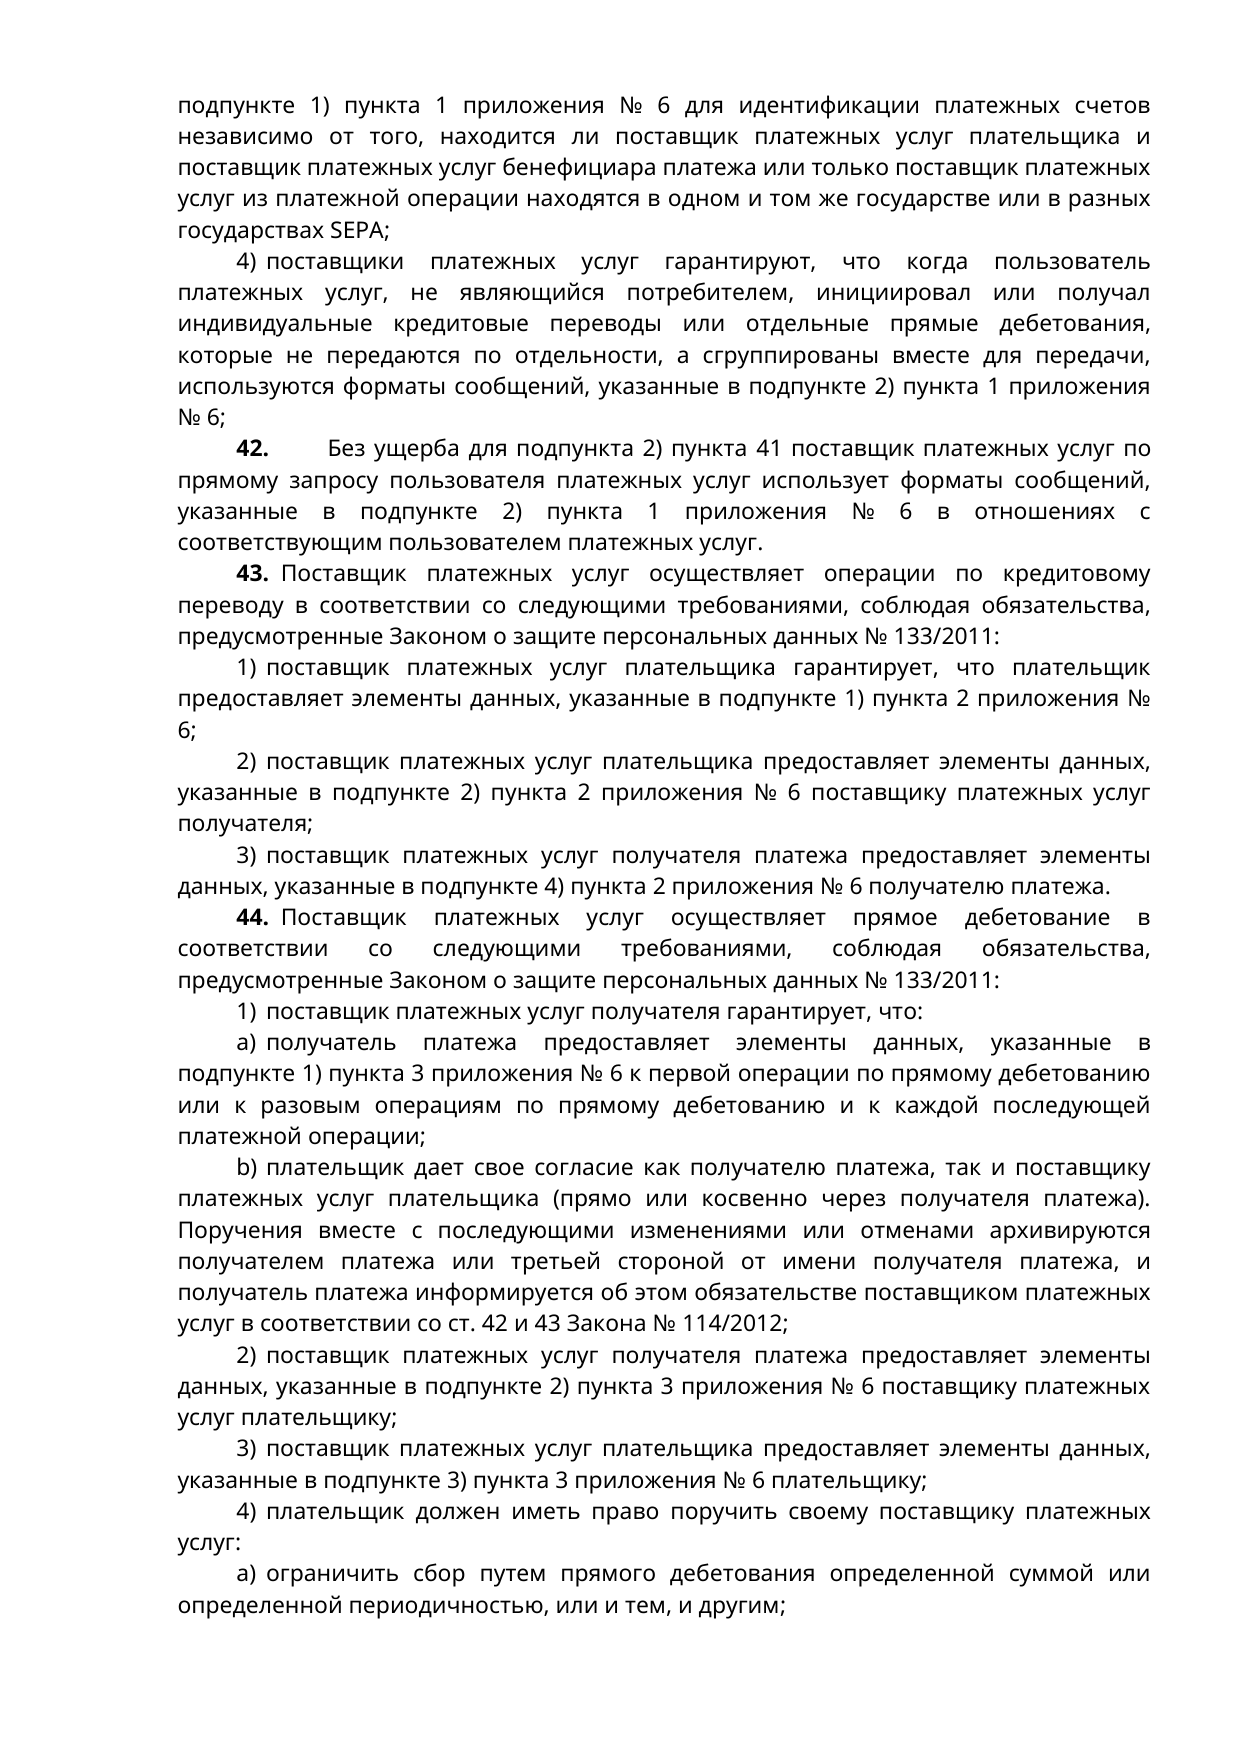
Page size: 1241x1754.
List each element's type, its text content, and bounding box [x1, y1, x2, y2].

list поставщик платежных услуг плательщика гарантирует, что плательщик предоставляет элементы данных, указанные в подпункте 1) пункта 2 приложения № 6; [177, 651, 1152, 745]
list поставщик платежных услуг получателя платежа предоставляет элементы данных, указанные в подпункте 4) пункта 2 приложения № 6 получателю платежа. [177, 839, 1152, 901]
list получатель платежа предоставляет элементы данных, указанные в подпункте 1) пункта 3 приложения № 6 к первой операции по прямому дебетованию или к разовым операциям по прямому дебетованию и к каждой последующей платежной операции; [177, 1026, 1152, 1151]
list поставщики платежных услуг гарантируют, что когда пользователь платежных услуг, не являющийся потребителем, инициировал или получал индивидуальные кредитовые переводы или отдельные прямые дебетования, которые не передаются по отдельности, а сгруппированы вместе для передачи, используются форматы сообщений, указанные в подпункте 2) пункта 1 приложения № 6; [177, 245, 1152, 432]
list поставщик платежных услуг получателя платежа предоставляет элементы данных, указанные в подпункте 2) пункта 3 приложения № 6 поставщику платежных услуг плательщику; [177, 1339, 1152, 1432]
list поставщик платежных услуг получателя гарантирует, что: [177, 995, 1152, 1026]
list поставщик платежных услуг плательщика предоставляет элементы данных, указанные в подпункте 2) пункта 2 приложения № 6 поставщику платежных услуг получателя; [177, 745, 1152, 839]
list ограничить сбор путем прямого дебетования определенной суммой или определенной периодичностью, или и тем, и другим; [177, 1557, 1152, 1620]
list плательщик дает свое согласие как получателю платежа, так и поставщику платежных услуг плательщика (прямо или косвенно через получателя платежа). Поручения вместе с последующими изменениями или отменами архивируются получателем платежа или третьей стороной от имени получателя платежа, и получатель платежа информируется об этом обязательстве поставщиком платежных услуг в соответствии со ст. 42 и 43 Закона № 114/2012; [177, 1151, 1152, 1339]
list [177, 89, 1152, 245]
list Поставщик платежных услуг осуществляет прямое дебетование в соответствии со следующими требованиями, соблюдая обязательства, предусмотренные Законом о защите персональных данных № 133/2011: [177, 901, 1152, 995]
list поставщик платежных услуг плательщика предоставляет элементы данных, указанные в подпункте 3) пункта 3 приложения № 6 плательщику; [177, 1432, 1152, 1495]
list Поставщик платежных услуг осуществляет операции по кредитовому переводу в соответствии со следующими требованиями, соблюдая обязательства, предусмотренные Законом о защите персональных данных № 133/2011: [177, 557, 1152, 651]
list плательщик должен иметь право поручить своему поставщику платежных услуг: [177, 1495, 1152, 1557]
list Без ущерба для подпункта 2) пункта 41 поставщик платежных услуг по прямому запросу пользователя платежных услуг использует форматы сообщений, указанные в подпункте 2) пункта 1 приложения № 6 в отношениях с соответствующим пользователем платежных услуг. [177, 432, 1152, 557]
